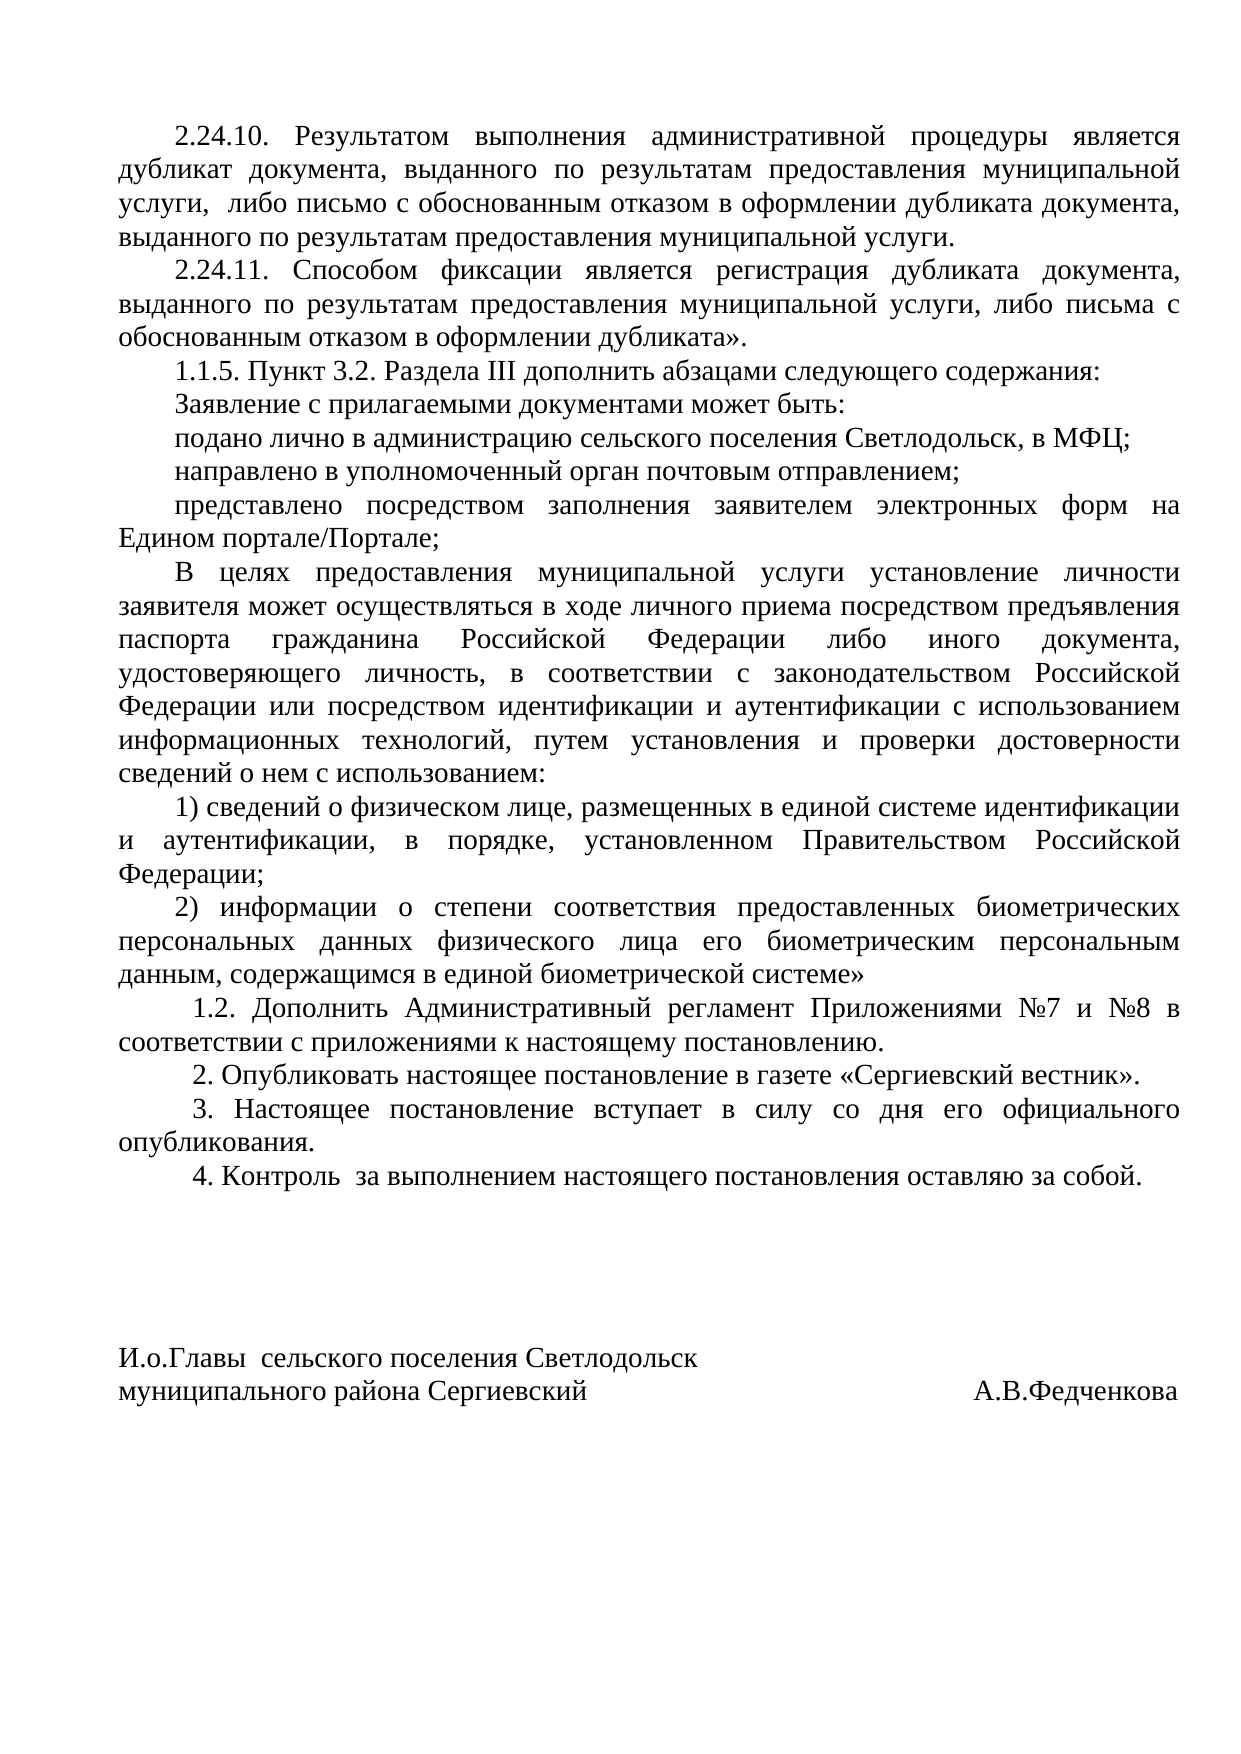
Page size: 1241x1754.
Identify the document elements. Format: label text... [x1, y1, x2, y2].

text направлено в уполномоченный орган почтовым отправлением; [118, 453, 1181, 487]
text муниципального района Сергиевский А.В.Федченкова [118, 1373, 1181, 1407]
text 2) информации о степени соответствия предоставленных биометрических персональных данных физического лица его биометрическим персональным данным, содержащимся в единой биометрической системе» [118, 889, 1181, 990]
text В целях предоставления муниципальной услуги установление личности заявителя может осуществляться в ходе личного приема посредством предъявления паспорта гражданина Российской Федерации либо иного документа, удостоверяющего личность, в соответствии с законодательством Российской Федерации или посредством идентификации и аутентификации с использованием информационных технологий, путем установления и проверки достоверности сведений о нем с использованием: [118, 554, 1181, 789]
text 1.2. Дополнить Административный регламент Приложениями №7 и №8 в соответствии с приложениями к настоящему постановлению. [118, 990, 1181, 1057]
text 4. Контроль за выполнением настоящего постановления оставляю за собой. [118, 1158, 1181, 1191]
text представлено посредством заполнения заявителем электронных форм на Едином портале/Портале; [118, 487, 1181, 554]
text 2.24.11. Способом фиксации является регистрация дубликата документа, выданного по результатам предоставления муниципальной услуги, либо письма с обоснованным отказом в оформлении дубликата». [118, 252, 1181, 353]
text 3. Настоящее постановление вступает в силу со дня его официального опубликования. [118, 1091, 1181, 1158]
text Заявление с прилагаемыми документами может быть: [118, 386, 1181, 420]
text подано лично в администрацию сельского поселения Светлодольск, в МФЦ; [118, 420, 1181, 453]
text 1) сведений о физическом лице, размещенных в единой системе идентификации и аутентификации, в порядке, установленном Правительством Российской Федерации; [118, 789, 1181, 889]
text 1.1.5. Пункт 3.2. Раздела III дополнить абзацами следующего содержания: [118, 353, 1181, 386]
list И.о.Главы сельского поселения Светлодольск [118, 1340, 1181, 1373]
text 2.24.10. Результатом выполнения административной процедуры является дубликат документа, выданного по результатам предоставления муниципальной услуги, либо письмо с обоснованным отказом в оформлении дубликата документа, выданного по результатам предоставления муниципальной услуги. [118, 118, 1181, 252]
text 2. Опубликовать настоящее постановление в газете «Сергиевский вестник». [118, 1057, 1181, 1091]
